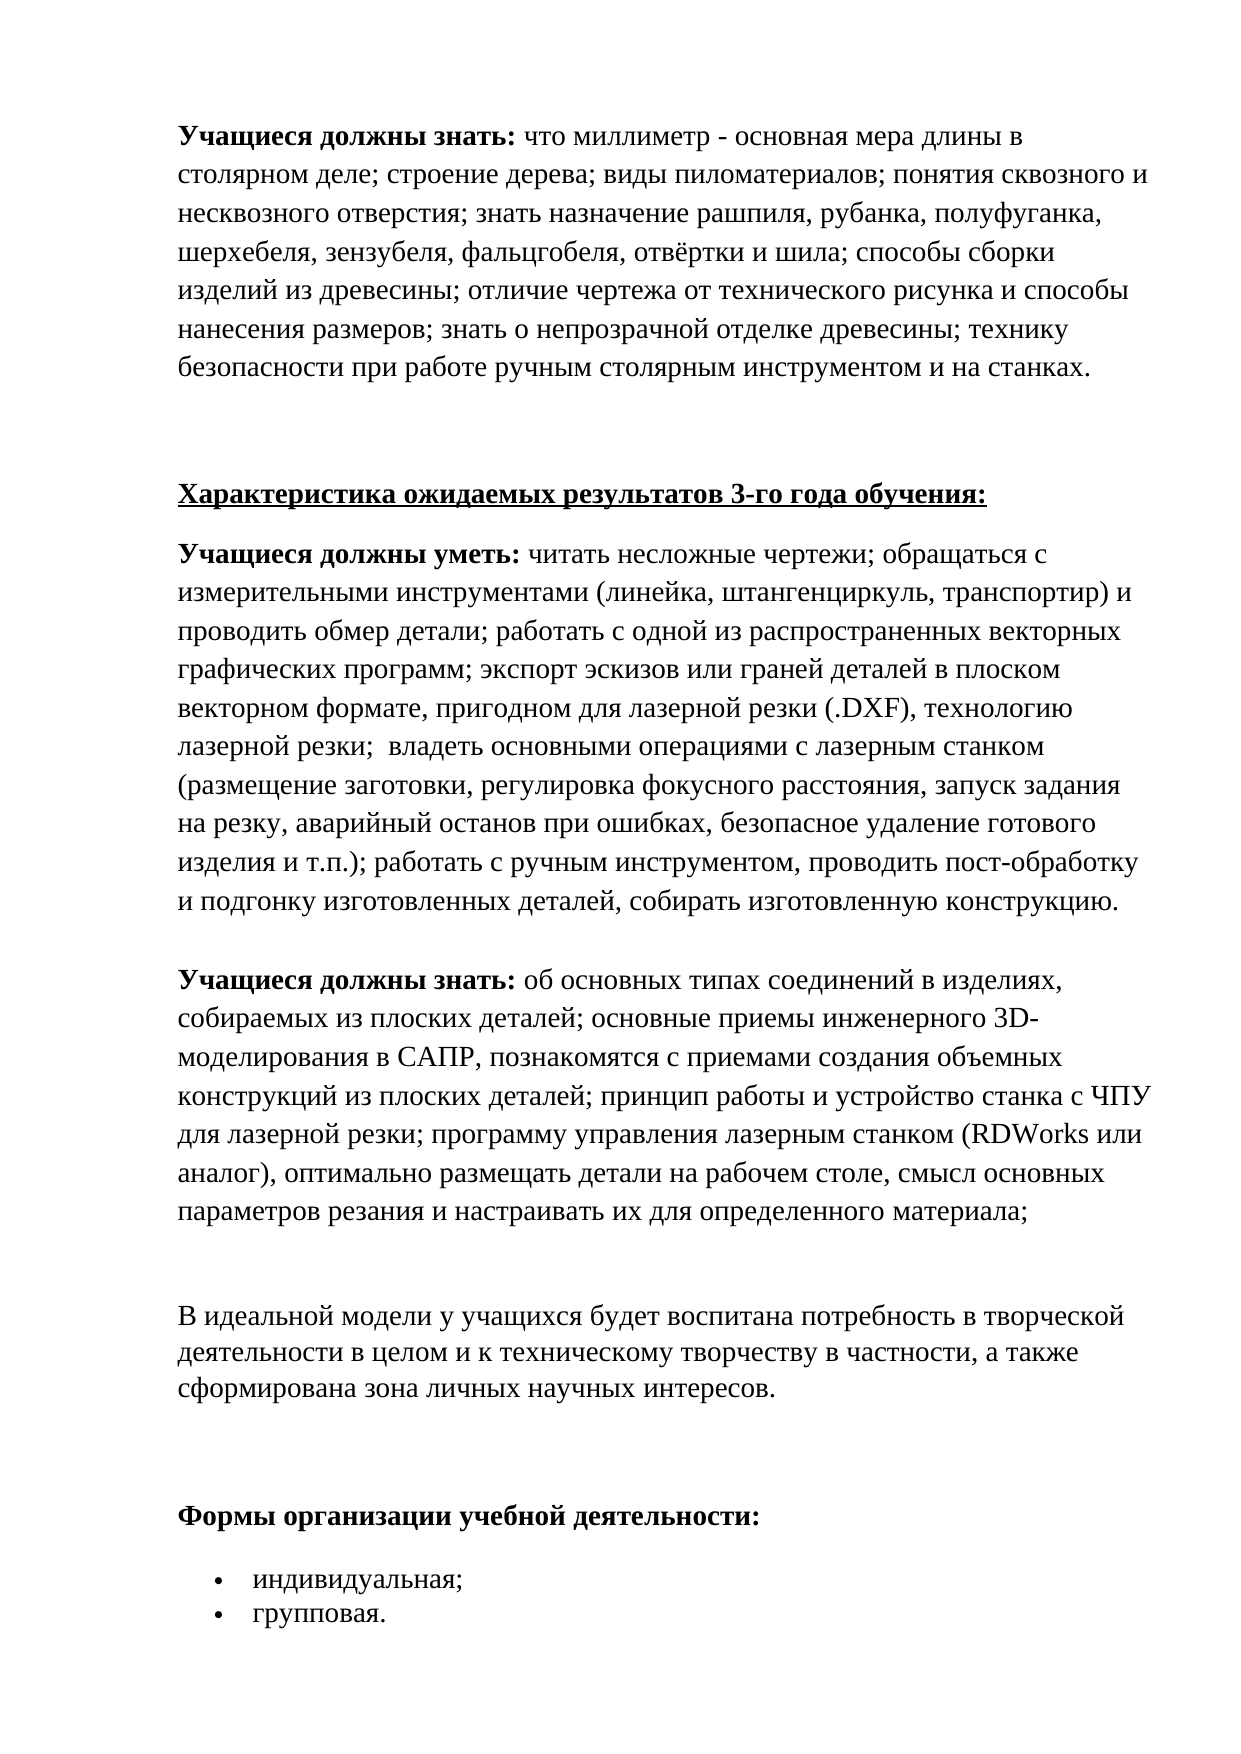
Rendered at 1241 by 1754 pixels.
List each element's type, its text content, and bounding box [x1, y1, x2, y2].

text Формы организации учебной деятельности: [177, 1498, 1152, 1532]
text Учащиеся должны знать: об основных типах соединений в изделиях, собираемых из плоских деталей; основные приемы инженерного 3D-моделирования в САПР, познакомятся с приемами создания объемных конструкций из плоских деталей; принцип работы и устройство станка с ЧПУ для лазерной резки; программу управления лазерным станком (RDWorks или аналог), оптимально размещать детали на рабочем столе, смысл основных параметров резания и настраивать их для определенного материала; [177, 962, 1152, 1227]
text Учащиеся должны знать: что миллиметр - основная мера длины в столярном деле; строение дерева; виды пиломатериалов; понятия сквозного и несквозного отверстия; знать назначение рашпиля, рубанка, полуфуганка, шерхебеля, зензубеля, фальцгобеля, отвёртки и шила; способы сборки изделий из древесины; отличие чертежа от технического рисунка и способы нанесения размеров; знать о непрозрачной отделке древесины; технику безопасности при работе ручным столярным инструментом и на станках. [177, 118, 1152, 383]
text В идеальной модели у учащихся будет воспитана потребность в творческой деятельности в целом и к техническому творчеству в частности, а также сформирована зона личных научных интересов. [177, 1298, 1140, 1404]
list групповая. [215, 1595, 1152, 1628]
text Характеристика ожидаемых результатов 3-го года обучения: [177, 476, 1152, 510]
text Учащиеся должны уметь: читать несложные чертежи; обращаться с измерительными инструментами (линейка, штангенциркуль, транспортир) и проводить обмер детали; работать с одной из распространенных векторных графических программ; экспорт эскизов или граней деталей в плоском векторном формате, пригодном для лазерной резки (.DXF), технологию лазерной резки; владеть основными операциями с лазерным станком (размещение заготовки, регулировка фокусного расстояния, запуск задания на резку, аварийный останов при ошибках, безопасное удаление готового изделия и т.п.); работать с ручным инструментом, проводить пост-обработку и подгонку изготовленных деталей, собирать изготовленную конструкцию. [177, 536, 1140, 916]
list индивидуальная; [215, 1561, 1152, 1595]
